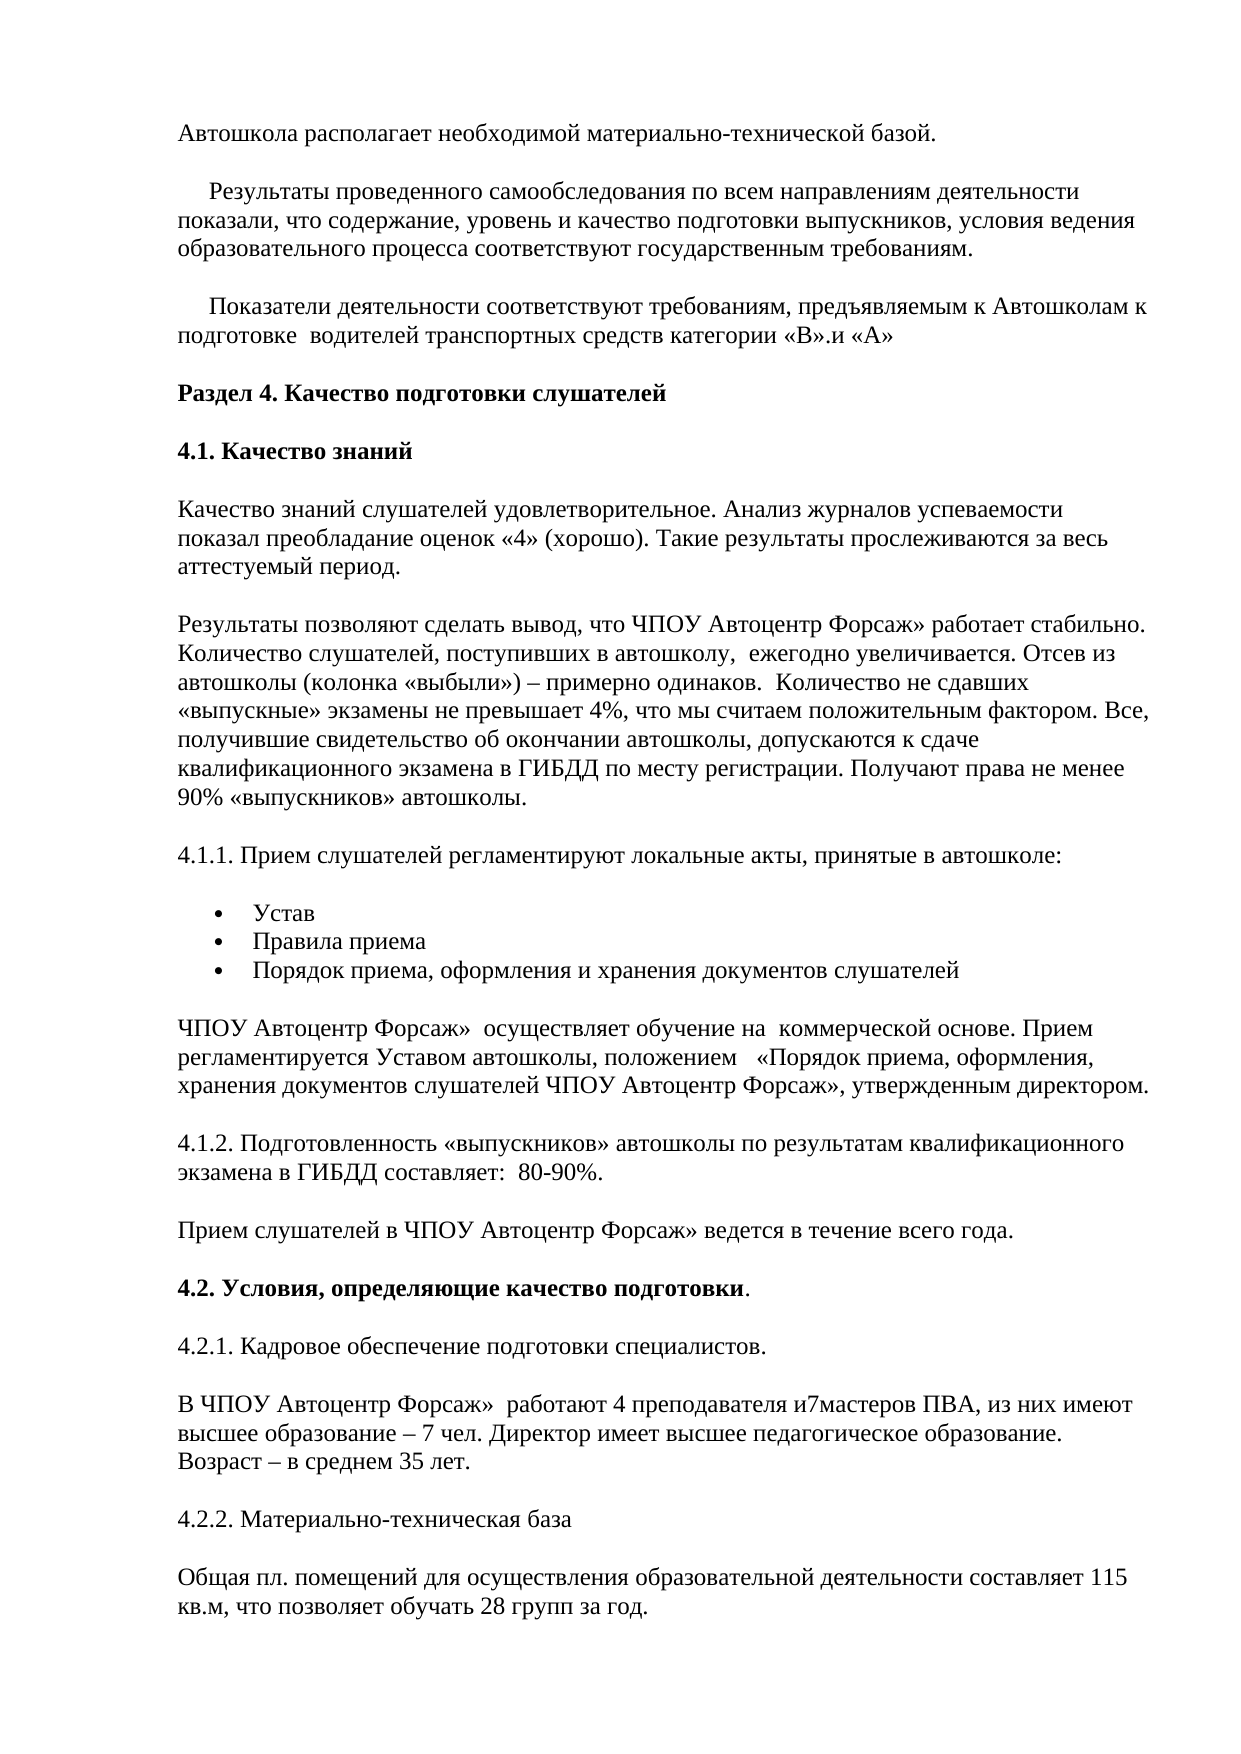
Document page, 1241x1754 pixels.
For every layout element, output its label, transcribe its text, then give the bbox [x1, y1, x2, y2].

text Общая пл. помещений для осуществления образовательной деятельности составляет 115 кв.м, что позволяет обучать 28 групп за год. [177, 1562, 1152, 1620]
list Правила приема [215, 926, 1152, 955]
text 4.2. Условия, определяющие качество подготовки. [177, 1273, 1152, 1302]
text Автошкола располагает необходимой материально-технической базой. [177, 118, 1152, 147]
text ЧПОУ Автоцентр Форсаж» осуществляет обучение на коммерческой основе. Прием регламентируется Уставом автошколы, положением «Порядок приема, оформления, хранения документов слушателей ЧПОУ Автоцентр Форсаж», утвержденным директором. [177, 1013, 1152, 1099]
text 4.1.1. Прием слушателей регламентируют локальные акты, принятые в автошколе: [177, 840, 1152, 868]
text 4.2.1. Кадровое обеспечение подготовки специалистов. [177, 1331, 1152, 1360]
text 4.2.2. Материально-техническая база [177, 1504, 1152, 1533]
text В ЧПОУ Автоцентр Форсаж» работают 4 преподавателя и7мастеров ПВА, из них имеют высшее образование – 7 чел. Директор имеет высшее педагогическое образование. Возраст – в среднем 35 лет. [177, 1389, 1152, 1475]
text Результаты проведенного самообследования по всем направлениям деятельности показали, что содержание, уровень и качество подготовки выпускников, условия ведения образовательного процесса соответствуют государственным требованиям. [177, 176, 1152, 262]
text Показатели деятельности соответствуют требованиям, предъявляемым к Автошколам к подготовке водителей транспортных средств категории «В».и «А» [177, 291, 1152, 349]
text Качество знаний слушателей удовлетворительное. Анализ журналов успеваемости показал преобладание оценок «4» (хорошо). Такие результаты прослеживаются за весь аттестуемый период. [177, 494, 1152, 580]
list Устав [215, 898, 1152, 926]
text Результаты позволяют сделать вывод, что ЧПОУ Автоцентр Форсаж» работает стабильно. Количество слушателей, поступивших в автошколу, ежегодно увеличивается. Отсев из автошколы (колонка «выбыли») – примерно одинаков. Количество не сдавших «выпускные» экзамены не превышает 4%, что мы считаем положительным фактором. Все, получившие свидетельство об окончании автошколы, допускаются к сдаче квалификационного экзамена в ГИБДД по месту регистрации. Получают права не менее 90% «выпускников» автошколы. [177, 609, 1152, 811]
text 4.1. Качество знаний [177, 436, 1152, 465]
text Прием слушателей в ЧПОУ Автоцентр Форсаж» ведется в течение всего года. [177, 1215, 1152, 1244]
text 4.1.2. Подготовленность «выпускников» автошколы по результатам квалификационного экзамена в ГИБДД составляет: 80-90%. [177, 1128, 1152, 1186]
list Порядок приема, оформления и хранения документов слушателей [215, 955, 1152, 984]
text Раздел 4. Качество подготовки слушателей [177, 378, 1152, 407]
